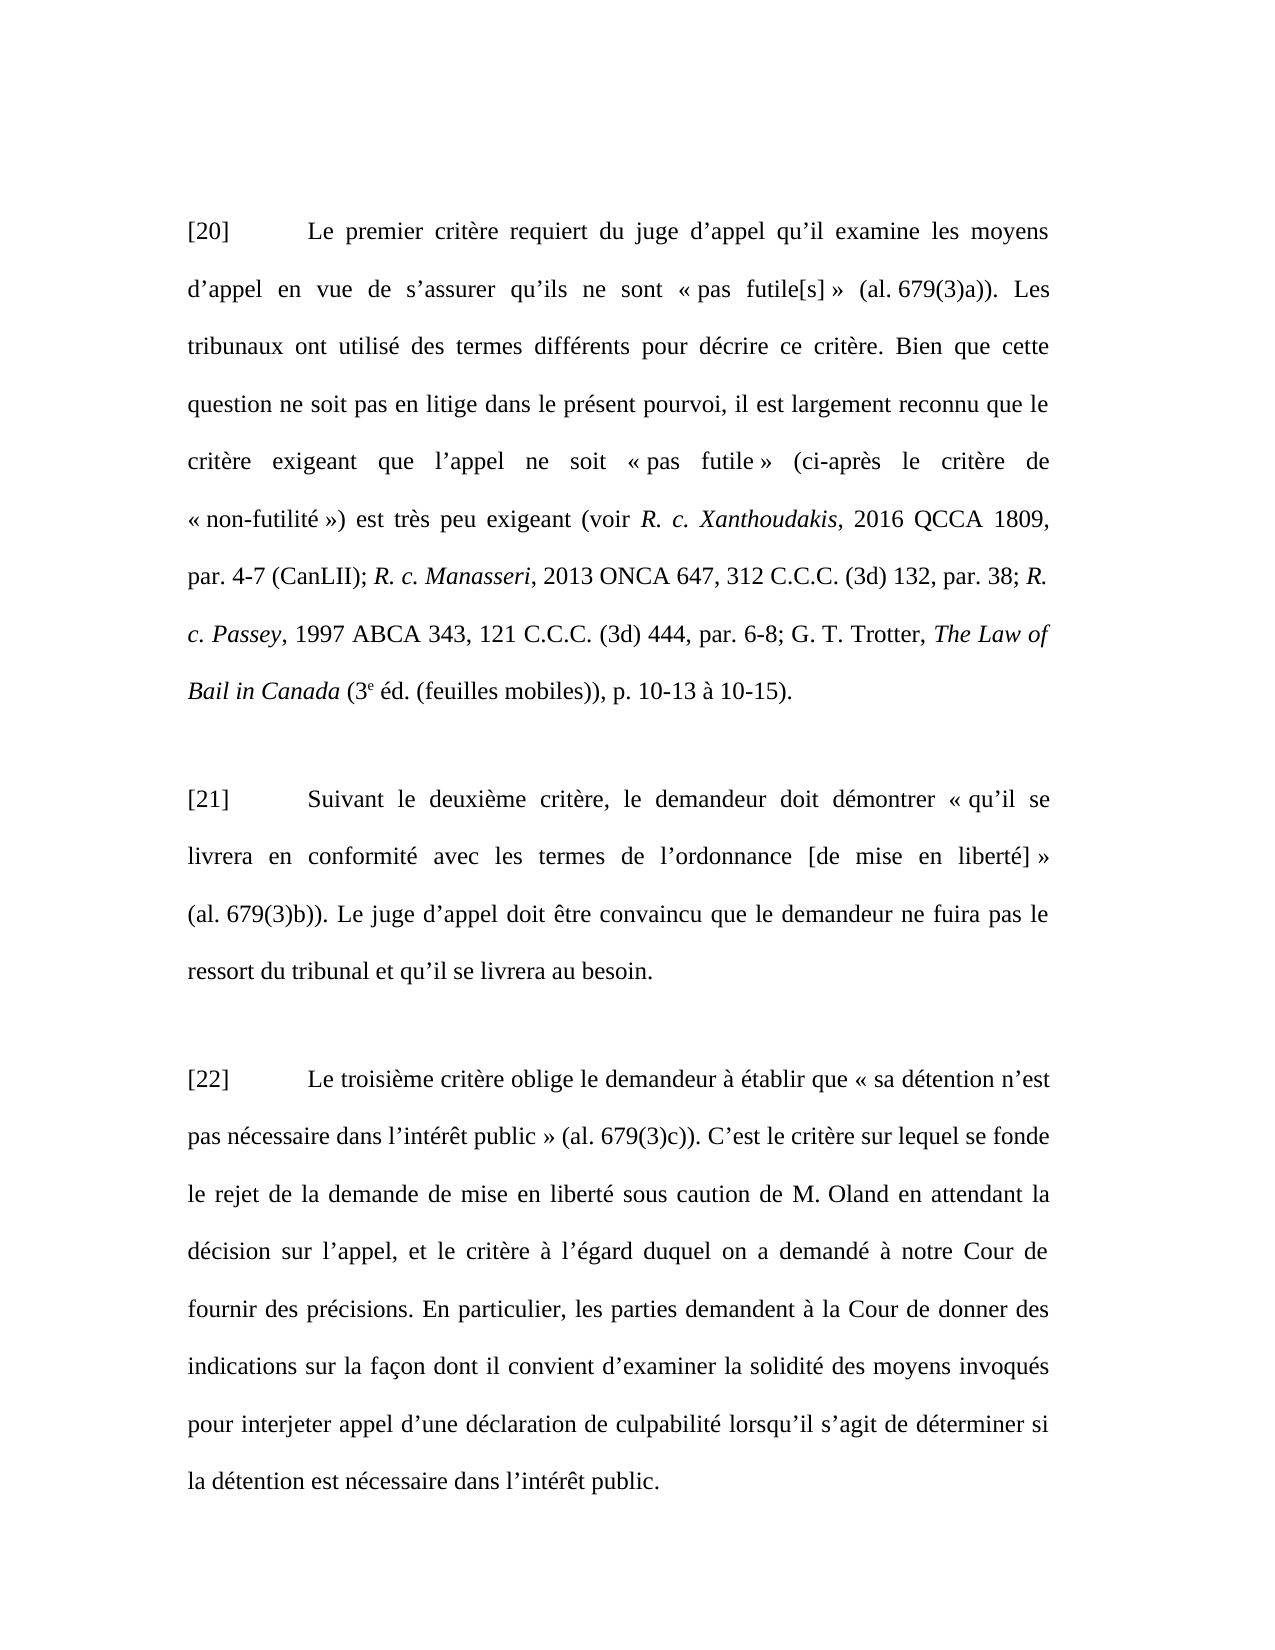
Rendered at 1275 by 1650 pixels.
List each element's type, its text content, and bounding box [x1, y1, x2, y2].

text Le troisième critère oblige le demandeur à établir que « sa détention n’est pas nécessaire dans l’intérêt public » (al. 679(3)c)). C’est le critère sur lequel se fonde le rejet de la demande de mise en liberté sous caution de M. Oland en attendant la décision sur l’appel, et le critère à l’égard duquel on a demandé à notre Cour de fournir des précisions. En particulier, les parties demandent à la Cour de donner des indications sur la façon dont il convient d’examiner la solidité des moyens invoqués pour interjeter appel d’une déclaration de culpabilité lorsqu’il s’agit de déterminer si la détention est nécessaire dans l’intérêt public. [187, 1064, 1050, 1495]
text Le premier critère requiert du juge d’appel qu’il examine les moyens d’appel en vue de s’assurer qu’ils ne sont « pas futile[s] » (al. 679(3)a)). Les tribunaux ont utilisé des termes différents pour décrire ce critère. Bien que cette question ne soit pas en litige dans le présent pourvoi, il est largement reconnu que le critère exigeant que l’appel ne soit « pas futile » (ci-après le critère de « non-futilité ») est très peu exigeant (voir R. c. Xanthoudakis, 2016 QCCA 1809, par. 4-7 (CanLII); R. c. Manasseri, 2013 ONCA 647, 312 C.C.C. (3d) 132, par. 38; R. c. Passey, 1997 ABCA 343, 121 C.C.C. (3d) 444, par. 6-8; G. T. Trotter, The Law of Bail in Canada (3e éd. (feuilles mobiles)), p. 10-13 à 10-15). [187, 216, 1050, 705]
text Suivant le deuxième critère, le demandeur doit démontrer « qu’il se livrera en conformité avec les termes de l’ordonnance [de mise en liberté] » (al. 679(3)b)). Le juge d’appel doit être convaincu que le demandeur ne fuira pas le ressort du tribunal et qu’il se livrera au besoin. [187, 784, 1050, 985]
